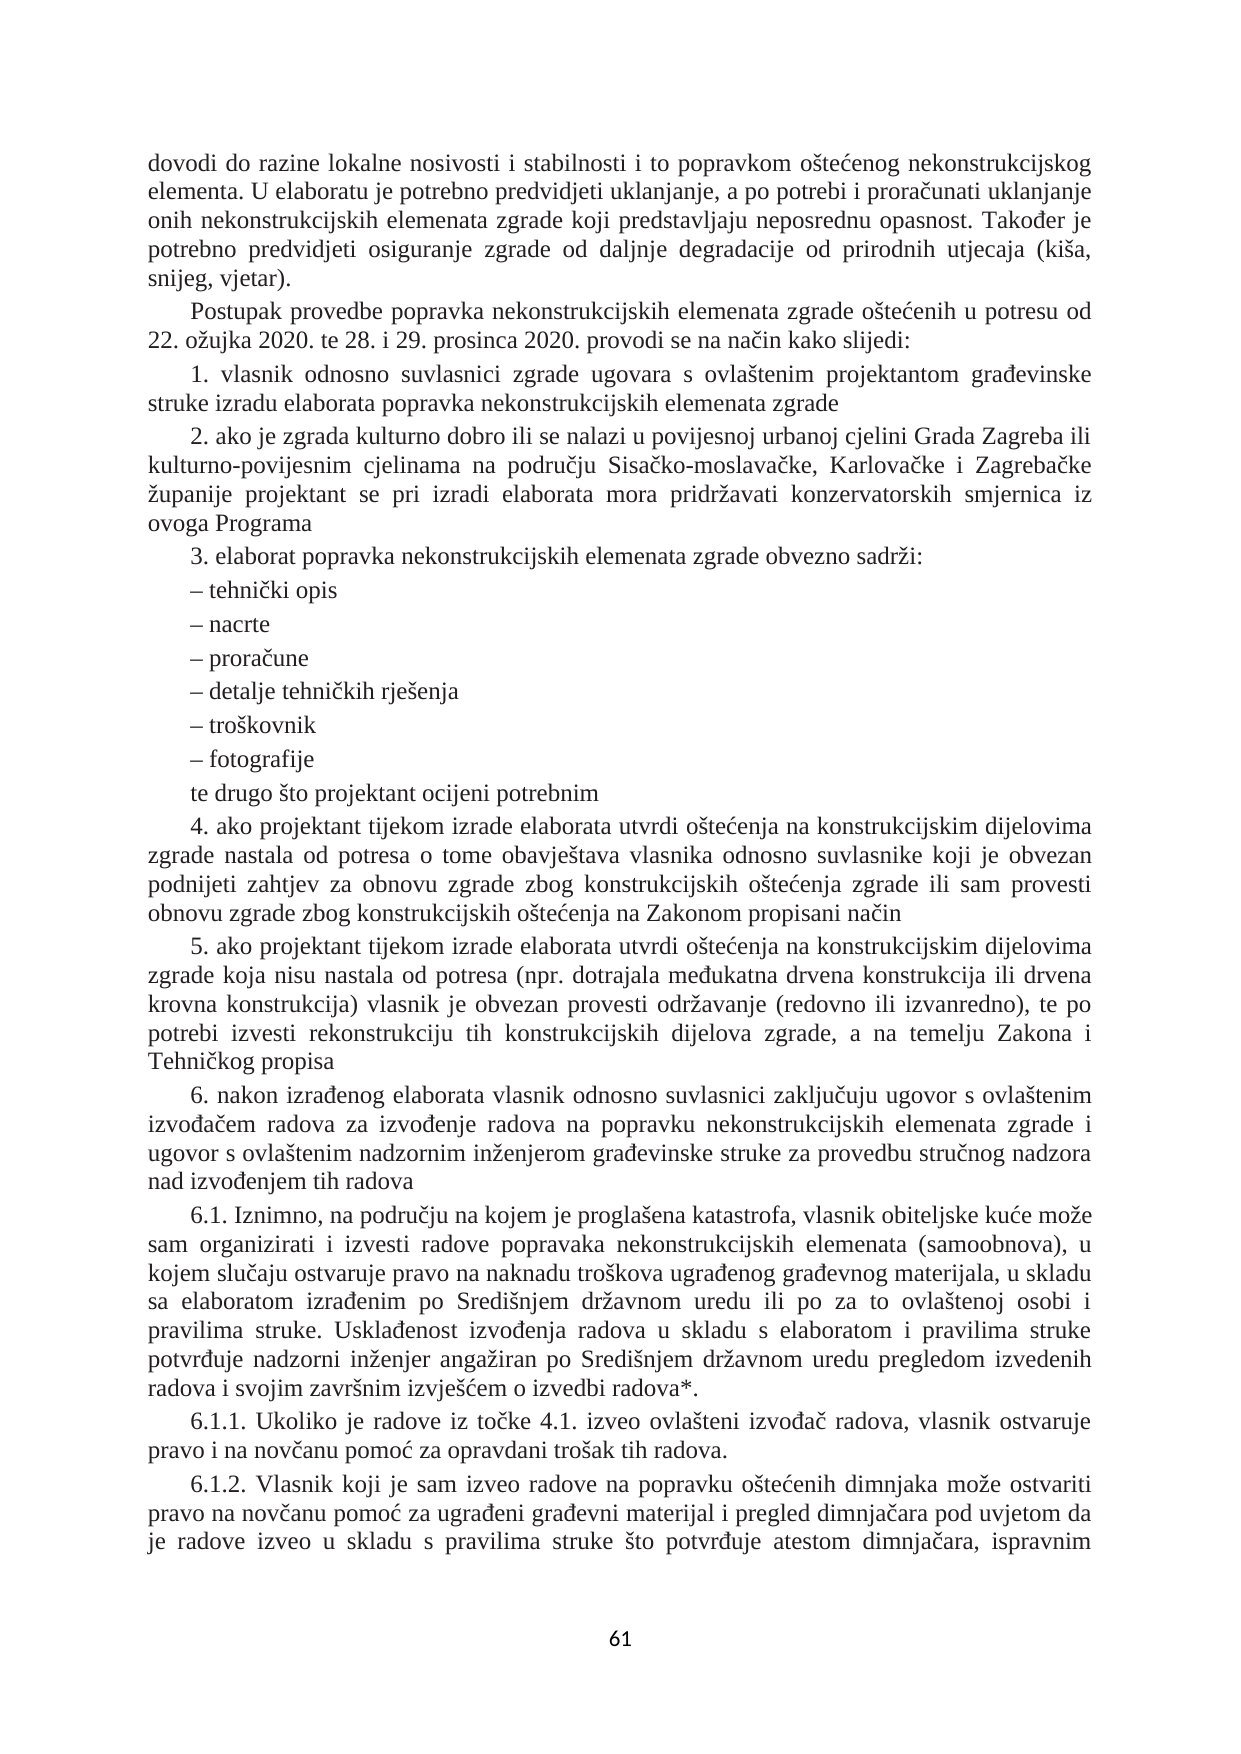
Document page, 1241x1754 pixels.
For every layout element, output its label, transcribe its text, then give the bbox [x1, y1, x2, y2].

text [148, 148, 1093, 291]
text – proračune [148, 643, 1093, 671]
text Postupak provedbe popravka nekonstrukcijskih elemenata zgrade oštećenih u potresu od 22. ožujka 2020. te 28. i 29. prosinca 2020. provodi se na način kako slijedi: [148, 296, 1093, 354]
text 5. ako projektant tijekom izrade elaborata utvrdi oštećenja na konstrukcijskim dijelovima zgrade koja nisu nastala od potresa (npr. dotrajala međukatna drvena konstrukcija ili drvena krovna konstrukcija) vlasnik je obvezan provesti održavanje (redovno ili izvanredno), te po potrebi izvesti rekonstrukciju tih konstrukcijskih dijelova zgrade, a na temelju Zakona i Tehničkog propisa [148, 931, 1093, 1075]
text 6. nakon izrađenog elaborata vlasnik odnosno suvlasnici zaključuju ugovor s ovlaštenim izvođačem radova za izvođenje radova na popravku nekonstrukcijskih elemenata zgrade i ugovor s ovlaštenim nadzornim inženjerom građevinske struke za provedbu stručnog nadzora nad izvođenjem tih radova [148, 1080, 1093, 1195]
text 6.1. Iznimno, na području na kojem je proglašena katastrofa, vlasnik obiteljske kuće može sam organizirati i izvesti radove popravaka nekonstrukcijskih elemenata (samoobnova), u kojem slučaju ostvaruje pravo na naknadu troškova ugrađenog građevnog materijala, u skladu sa elaboratom izrađenim po Središnjem državnom uredu ili po za to ovlaštenoj osobi i pravilima struke. Usklađenost izvođenja radova u skladu s elaboratom i pravilima struke potvrđuje nadzorni inženjer angažiran po Središnjem državnom uredu pregledom izvedenih radova i svojim završnim izvješćem o izvedbi radova*. [148, 1200, 1093, 1401]
text – tehnički opis [148, 575, 1093, 604]
text 3. elaborat popravka nekonstrukcijskih elemenata zgrade obvezno sadrži: [148, 541, 1093, 570]
text 2. ako je zgrada kulturno dobro ili se nalazi u povijesnoj urbanoj cjelini Grada Zagreba ili kulturno-povijesnim cjelinama na području Sisačko-moslavačke, Karlovačke i Zagrebačke županije projektant se pri izradi elaborata mora pridržavati konzervatorskih smjernica iz ovoga Programa [148, 421, 1093, 536]
text – fotografije [148, 744, 1093, 773]
text 6.1.1. Ukoliko je radove iz točke 4.1. izveo ovlašteni izvođač radova, vlasnik ostvaruje pravo i na novčanu pomoć za opravdani trošak tih radova. [148, 1406, 1093, 1464]
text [148, 1469, 1093, 1555]
text – nacrte [148, 609, 1093, 638]
text – detalje tehničkih rješenja [148, 676, 1093, 705]
text 4. ako projektant tijekom izrade elaborata utvrdi oštećenja na konstrukcijskim dijelovima zgrade nastala od potresa o tome obavještava vlasnika odnosno suvlasnike koji je obvezan podnijeti zahtjev za obnovu zgrade zbog konstrukcijskih oštećenja zgrade ili sam provesti obnovu zgrade zbog konstrukcijskih oštećenja na Zakonom propisani način [148, 811, 1093, 926]
text 1. vlasnik odnosno suvlasnici zgrade ugovara s ovlaštenim projektantom građevinske struke izradu elaborata popravka nekonstrukcijskih elemenata zgrade [148, 359, 1093, 416]
text – troškovnik [148, 710, 1093, 739]
text te drugo što projektant ocijeni potrebnim [148, 778, 1093, 806]
